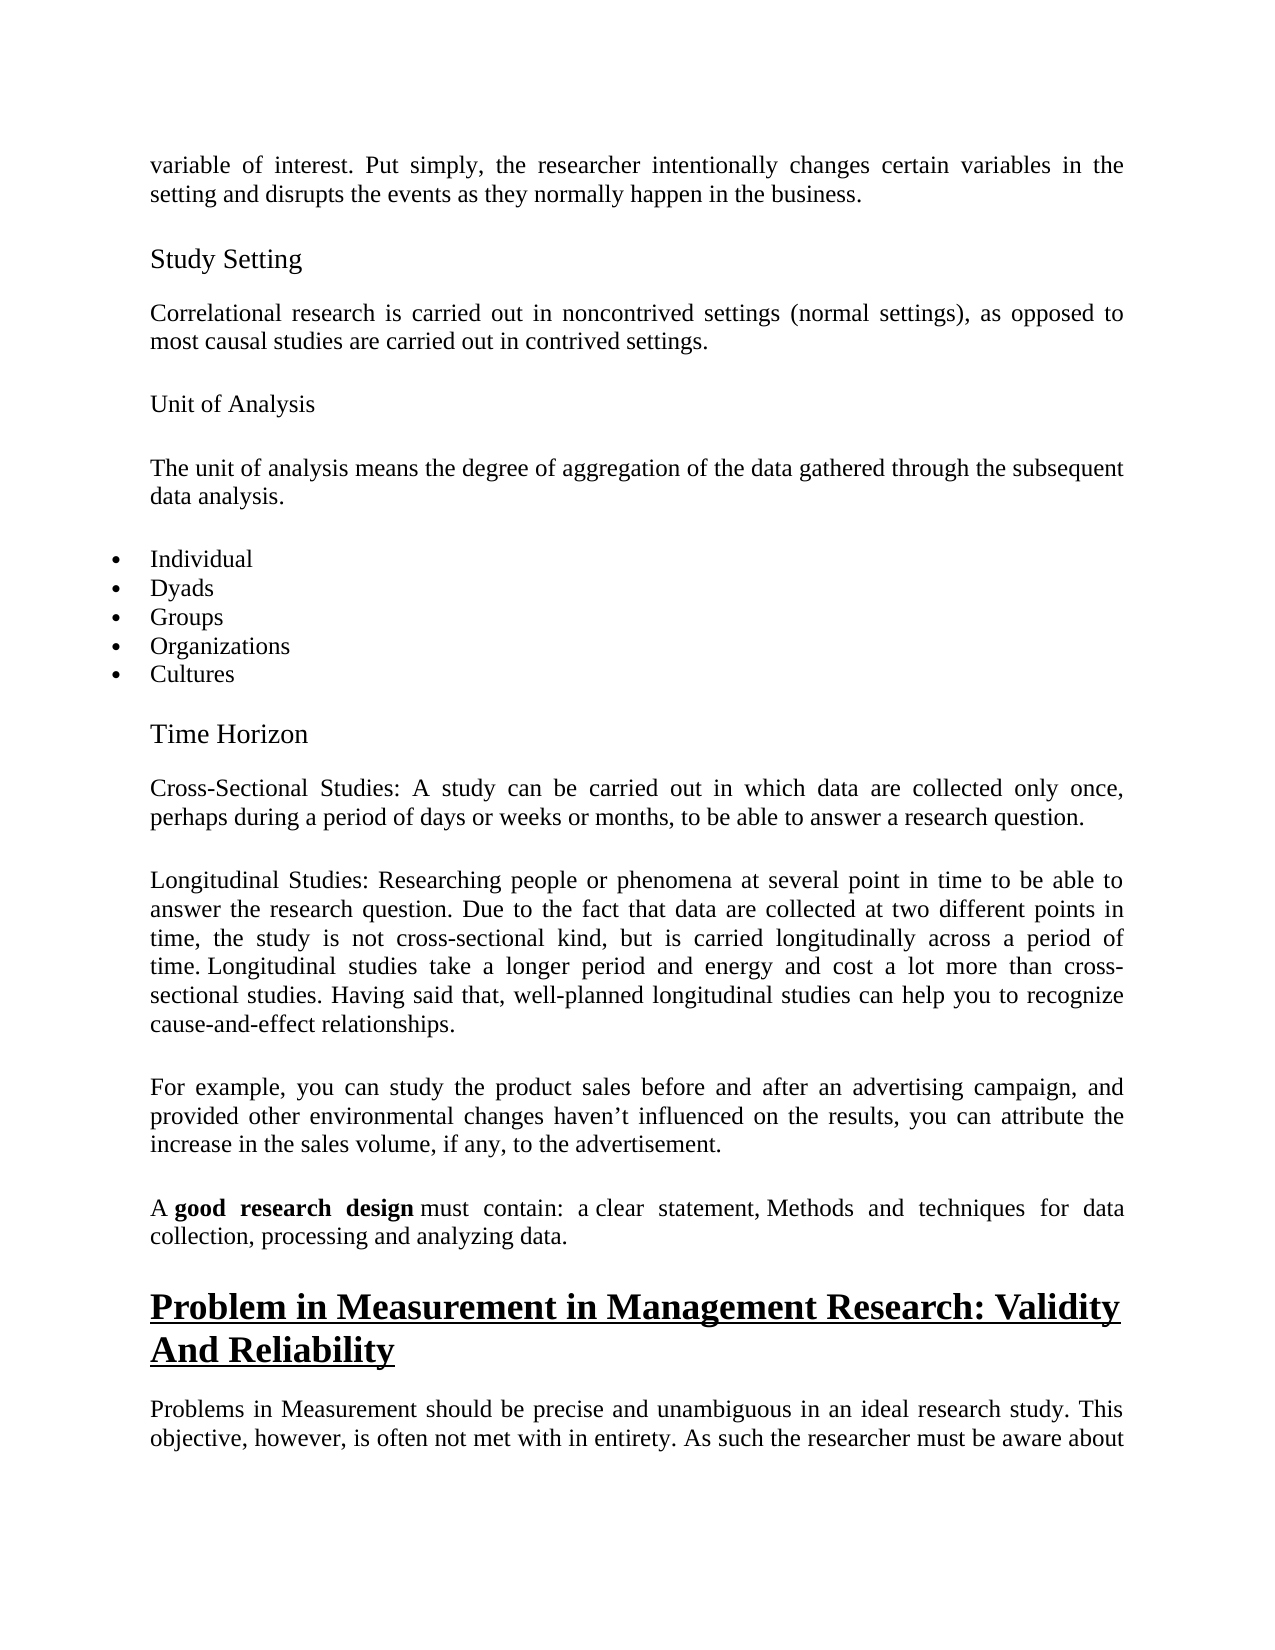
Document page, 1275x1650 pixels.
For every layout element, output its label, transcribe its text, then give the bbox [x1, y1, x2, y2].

list Individual [112, 544, 1125, 573]
text Unit of Analysis [150, 389, 1125, 418]
list Dyads [112, 573, 1125, 602]
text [150, 1394, 1125, 1452]
text Longitudinal Studies: Researching people or phenomena at several point in time to be able to answer the research question. Due to the fact that data are collected at two different points in time, the study is not cross-sectional kind, but is carried longitudinally across a period of time. Longitudinal studies take a longer period and energy and cost a lot more than cross-sectional studies. Having said that, well-planned longitudinal studies can help you to recognize cause-and-effect relationships. [150, 865, 1125, 1038]
text A good research design must contain: a clear statement, Methods and techniques for data collection, processing and analyzing data. [150, 1193, 1125, 1250]
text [150, 150, 1125, 207]
text For example, you can study the product sales before and after an advertising campaign, and provided other environmental changes haven’t influenced on the results, you can attribute the increase in the sales volume, if any, to the advertisement. [150, 1072, 1125, 1158]
list Groups [112, 602, 1125, 631]
text Problem in Measurement in Management Research: Validity And Reliability [150, 1284, 1125, 1371]
text Cross-Sectional Studies: A study can be carried out in which data are collected only once, perhaps during a period of days or weeks or months, to be able to answer a research question. [150, 773, 1125, 831]
text Time Horizon [150, 717, 1125, 750]
text Study Setting [150, 242, 1125, 274]
list Organizations [112, 631, 1125, 659]
text Correlational research is carried out in noncontrived settings (normal settings), as opposed to most causal studies are carried out in contrived settings. [150, 298, 1125, 355]
list Cultures [112, 659, 1125, 688]
text The unit of analysis means the degree of aggregation of the data gathered through the subsequent data analysis. [150, 453, 1125, 510]
